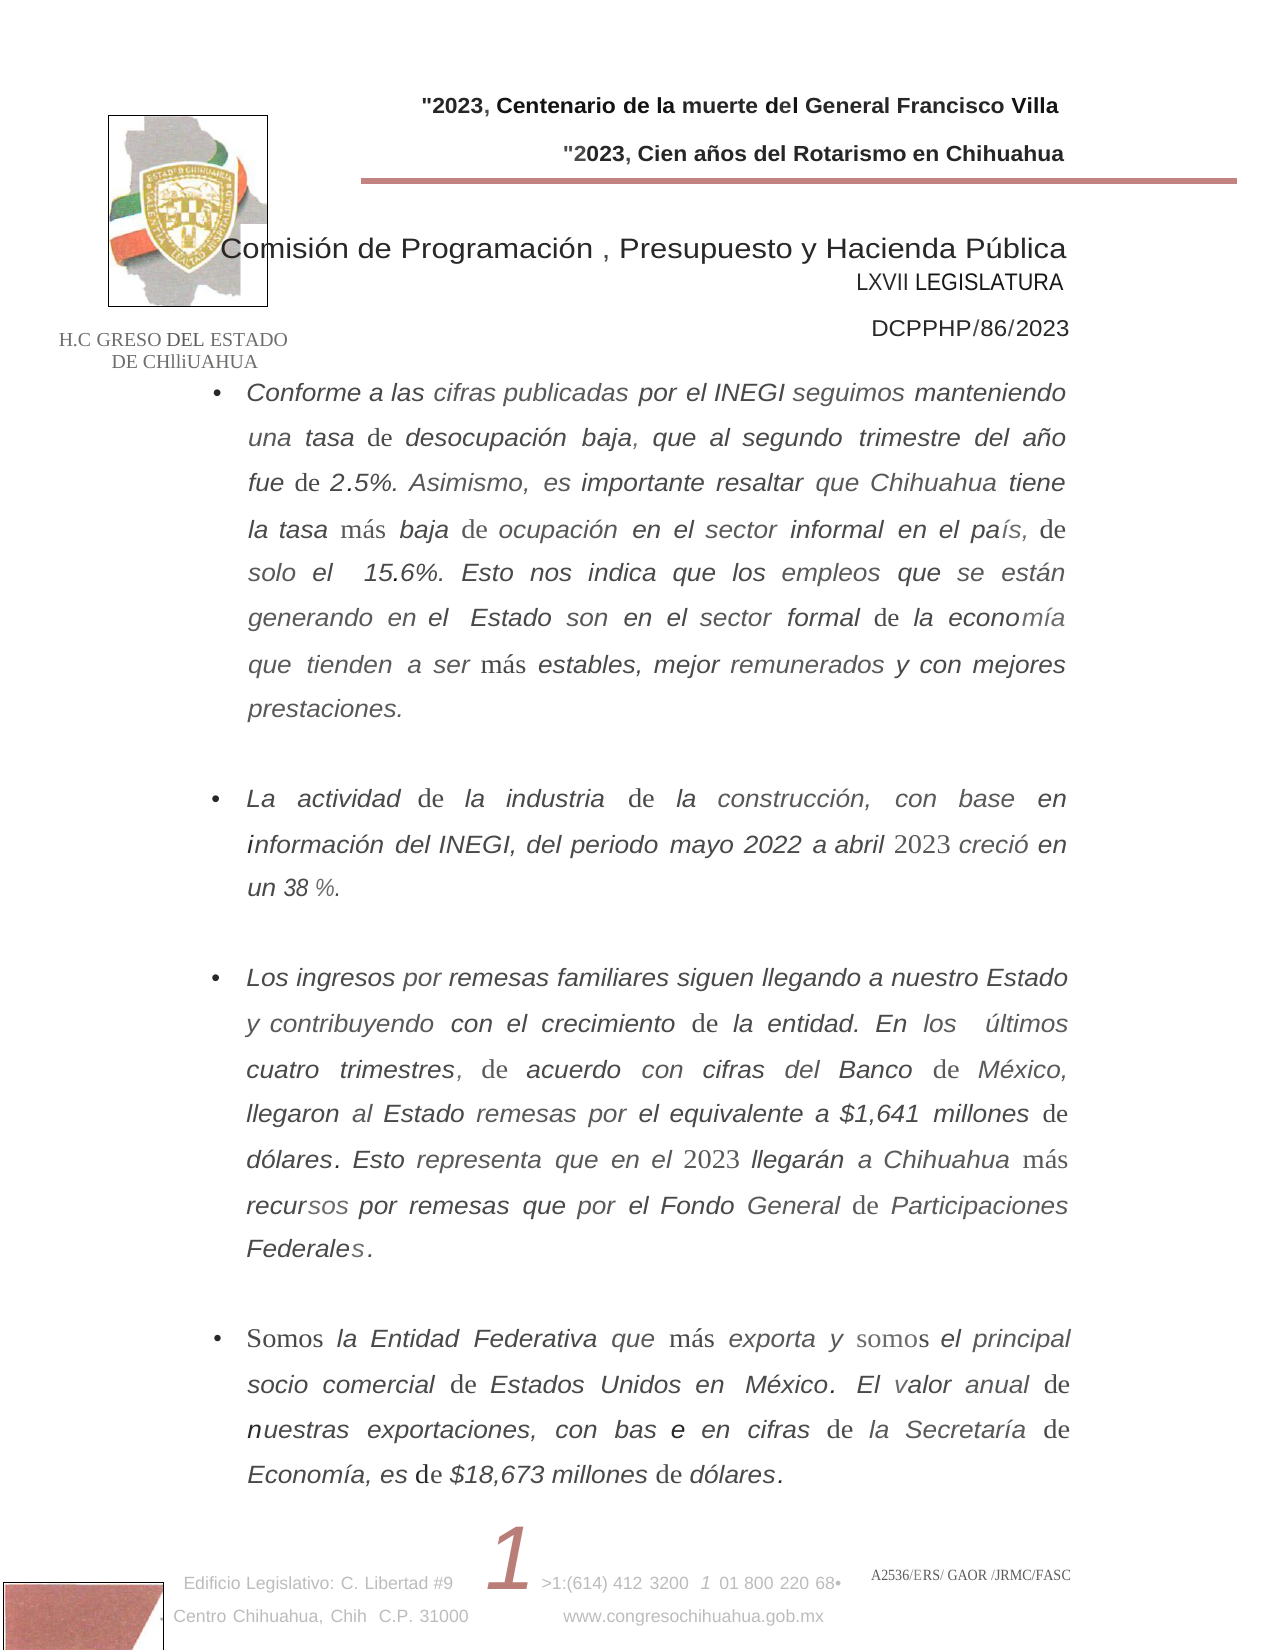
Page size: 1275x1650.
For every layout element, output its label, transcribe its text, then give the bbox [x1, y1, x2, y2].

list GRESO DEL ESTADO DE CHlliUAHUA [58, 328, 316, 373]
subtitle Comisión de Programación , Presupuesto y Hacienda Pública [0, 232, 1066, 264]
text DCPPHP/86/2023 [871, 315, 1096, 342]
list Somos la Entidad Federativa que más exporta y somos el principal socio comercial de Estados Unidos en México. El valor anual de nuestras exportaciones, con bas e en cifras de la Secretaría de Economía, es de $18,673 millones de dólares. [213, 1323, 1071, 1489]
text A2536/ERS/ GAOR /JRMC/FASC [871, 1566, 1096, 1584]
picture [109, 295, 267, 306]
list La actividad de la industria de la construcción, con base en información del INEGI, del periodo mayo 2022 a abril 2023 creció en un 38 %. [211, 782, 1067, 901]
list Los ingresos por remesas familiares siguen llegando a nuestro Estado y contribuyendo con el crecimiento de la entidad. En los últimos cuatro trimestres, de acuerdo con cifras del Banco de México, llegaron al Estado remesas por el equivalente a $1,641 millones de dólares. Esto representa que en el 2023 llegarán a Chihuahua más recursos por remesas que por el Fondo General de Participaciones Federales. [211, 963, 1068, 1263]
text LXVII LEGISLATURA [0, 268, 1063, 295]
picture [4, 1583, 163, 1650]
list Conforme a las cifras publicadas por el INEGI seguimos manteniendo una tasa de desocupación baja, que al segundo trimestre del año fue de 2.5%. Asimismo, es importante resaltar que Chihuahua tiene la tasa más baja de ocupación en el sector informal en el país, de solo el 15.6%. Esto nos indica que los empleos que se están generando en el Estado son en el sector formal de la economía que tienden a ser más estables, mejor remunerados y con mejores prestaciones. [213, 378, 1066, 723]
picture [109, 264, 267, 268]
picture [109, 116, 267, 232]
text Edificio Legislativo: C. Libertad #9 1>1:(614) 412 3200 1 01 800 220 68• Centro Chihuahua, Chih C.P. 31000 www.congresochihuahua.gob.mx [173, 1516, 842, 1626]
